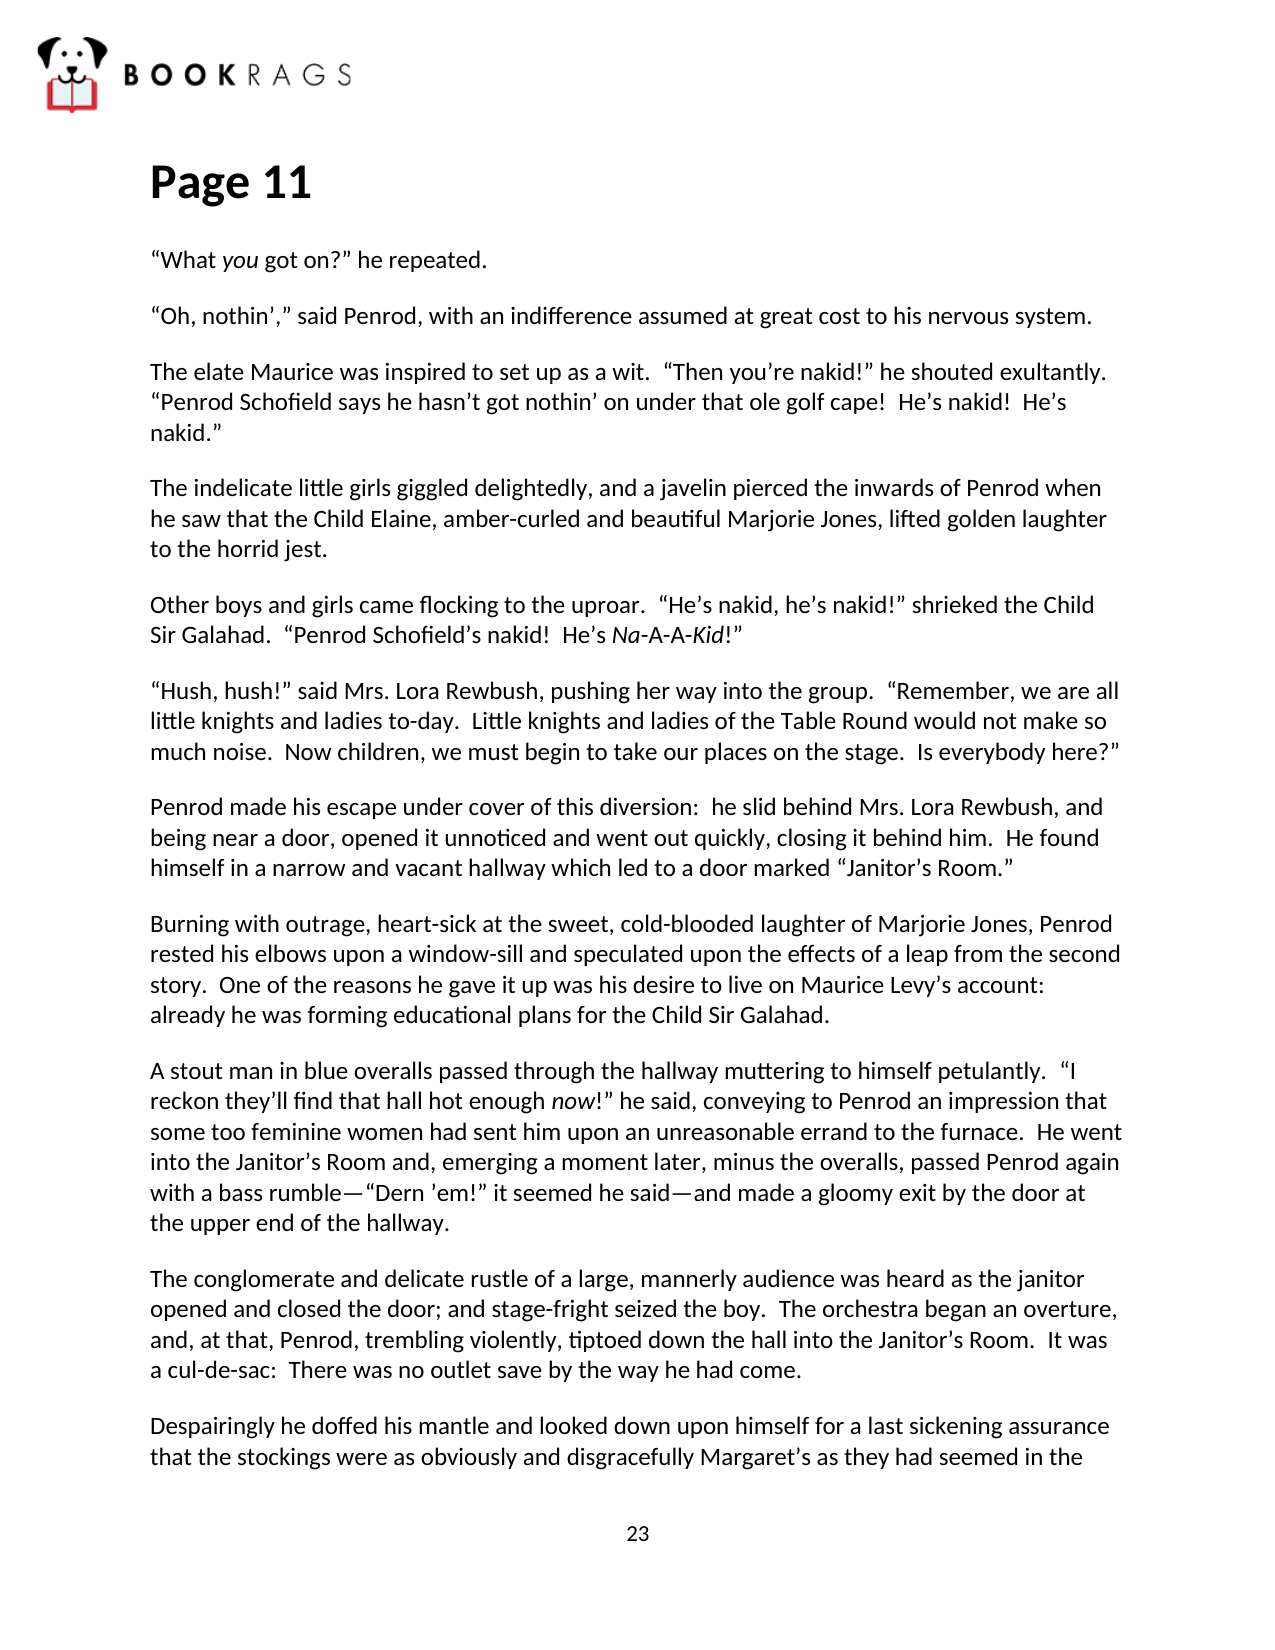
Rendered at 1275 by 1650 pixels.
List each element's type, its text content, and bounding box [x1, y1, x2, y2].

text “What you got on?” he repeated. [150, 244, 1125, 275]
text Page 11 [150, 150, 1125, 211]
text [150, 1410, 1125, 1471]
text Penrod made his escape under cover of this diversion: he slid behind Mrs. Lora Rewbush, and being near a door, opened it unnoticed and went out quickly, closing it behind him. He found himself in a narrow and vacant hallway which led to a door marked “Janitor’s Room.” [150, 791, 1125, 883]
text A stout man in blue overalls passed through the hallway muttering to himself petulantly. “I reckon they’ll find that hall hot enough now!” he said, conveying to Penrod an impression that some too feminine women had sent him upon an unreasonable errand to the furnace. He went into the Janitor’s Room and, emerging a moment later, minus the overalls, passed Penrod again with a bass rumble—­“Dern ’em!” it seemed he said—­and made a gloomy exit by the door at the upper end of the hallway. [150, 1055, 1125, 1238]
text The conglomerate and delicate rustle of a large, mannerly audience was heard as the janitor opened and closed the door; and stage-fright seized the boy. The orchestra began an overture, and, at that, Penrod, trembling violently, tiptoed down the hall into the Janitor’s Room. It was a cul-de-sac: There was no outlet save by the way he had come. [150, 1263, 1125, 1385]
text “Hush, hush!” said Mrs. Lora Rewbush, pushing her way into the group. “Remember, we are all little knights and ladies to-day. Little knights and ladies of the Table Round would not make so much noise. Now children, we must begin to take our places on the stage. Is everybody here?” [150, 675, 1125, 766]
text “Oh, nothin’,” said Penrod, with an indifference assumed at great cost to his nervous system. [150, 300, 1125, 331]
text The elate Maurice was inspired to set up as a wit. “Then you’re nakid!” he shouted exultantly. “Penrod Schofield says he hasn’t got nothin’ on under that ole golf cape! He’s nakid! He’s nakid.” [150, 356, 1125, 447]
text Other boys and girls came flocking to the uproar. “He’s nakid, he’s nakid!” shrieked the Child Sir Galahad. “Penrod Schofield’s nakid! He’s Na-A-A-Kid!” [150, 589, 1125, 650]
picture [37, 37, 351, 113]
text The indelicate little girls giggled delightedly, and a javelin pierced the inwards of Penrod when he saw that the Child Elaine, amber-curled and beautiful Marjorie Jones, lifted golden laughter to the horrid jest. [150, 472, 1125, 564]
text Burning with outrage, heart-sick at the sweet, cold-blooded laughter of Marjorie Jones, Penrod rested his elbows upon a window-sill and speculated upon the effects of a leap from the second story. One of the reasons he gave it up was his desire to live on Maurice Levy’s account: already he was forming educational plans for the Child Sir Galahad. [150, 908, 1125, 1030]
